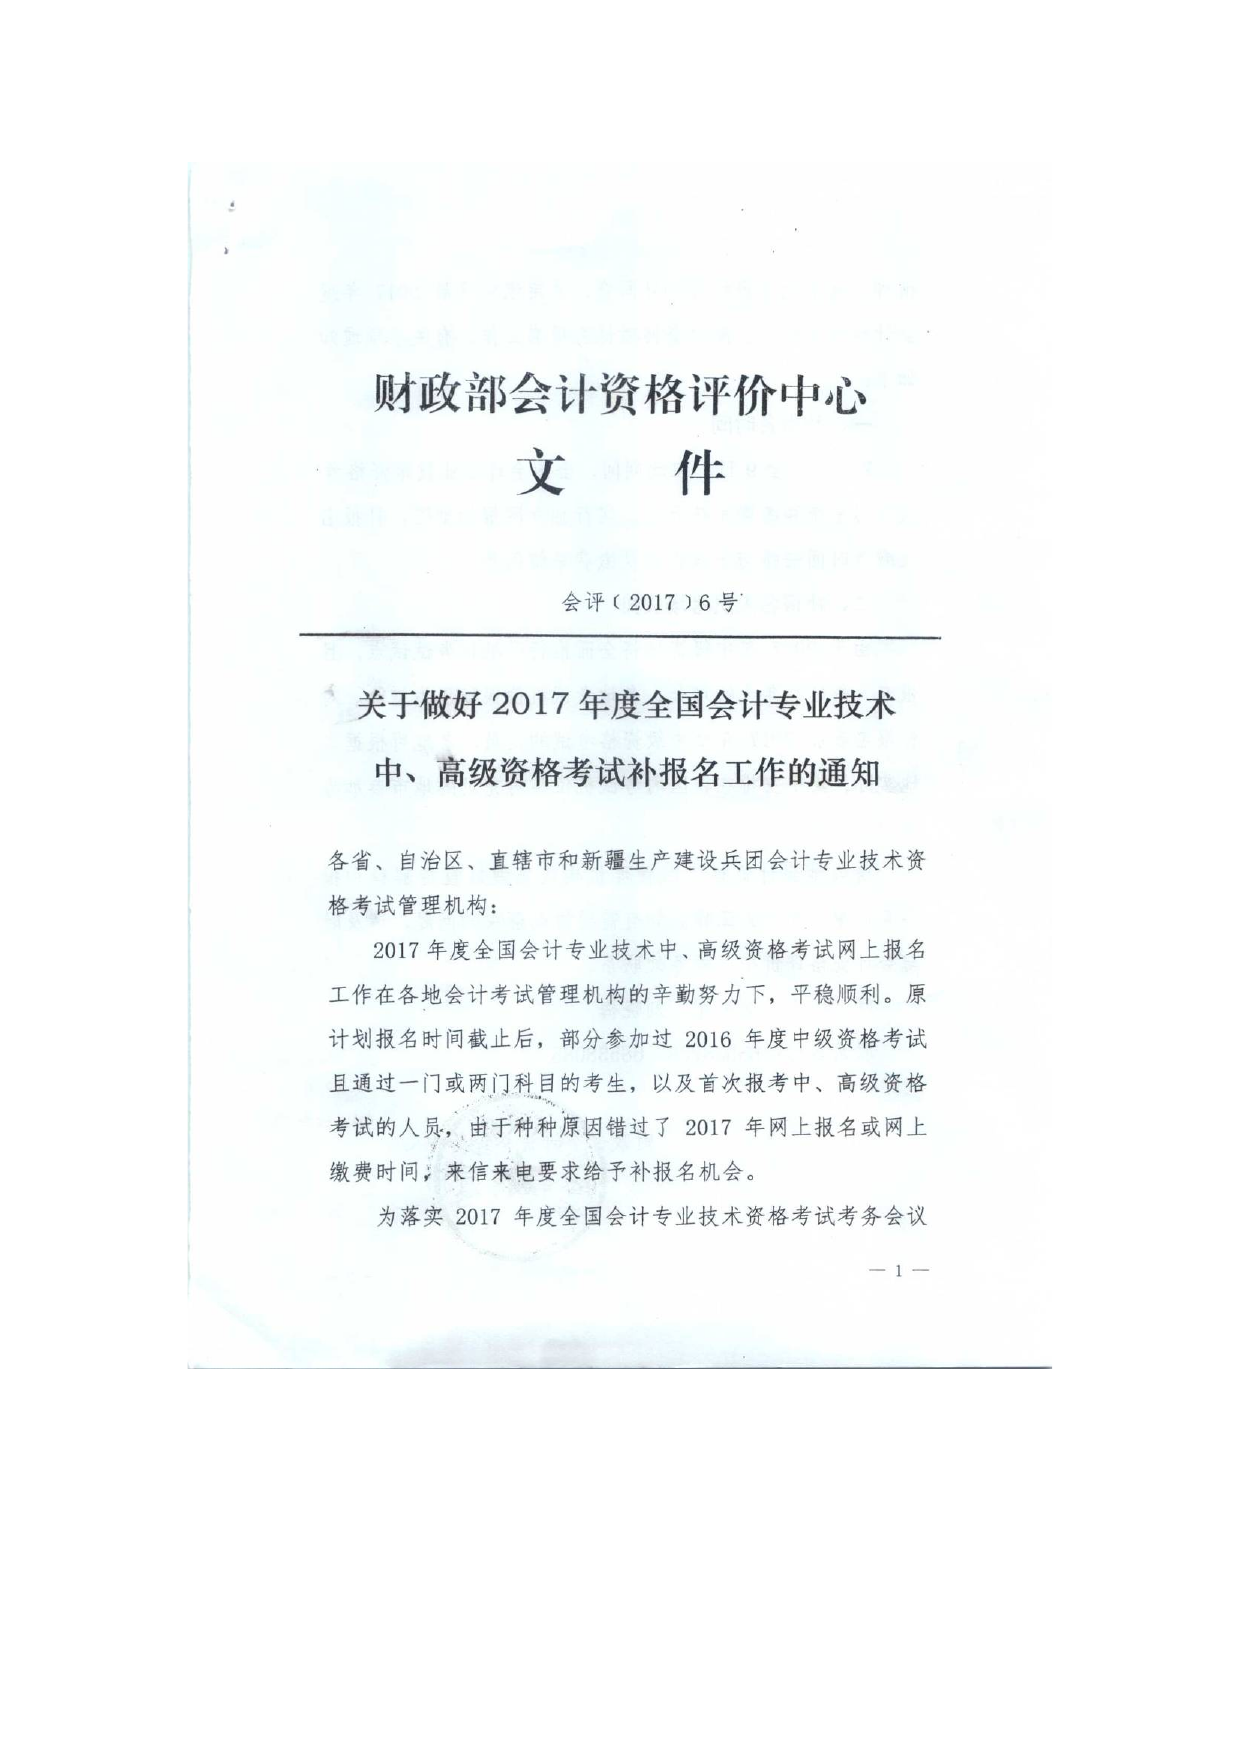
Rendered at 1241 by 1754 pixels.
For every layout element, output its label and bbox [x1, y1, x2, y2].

picture [187, 162, 1053, 1369]
